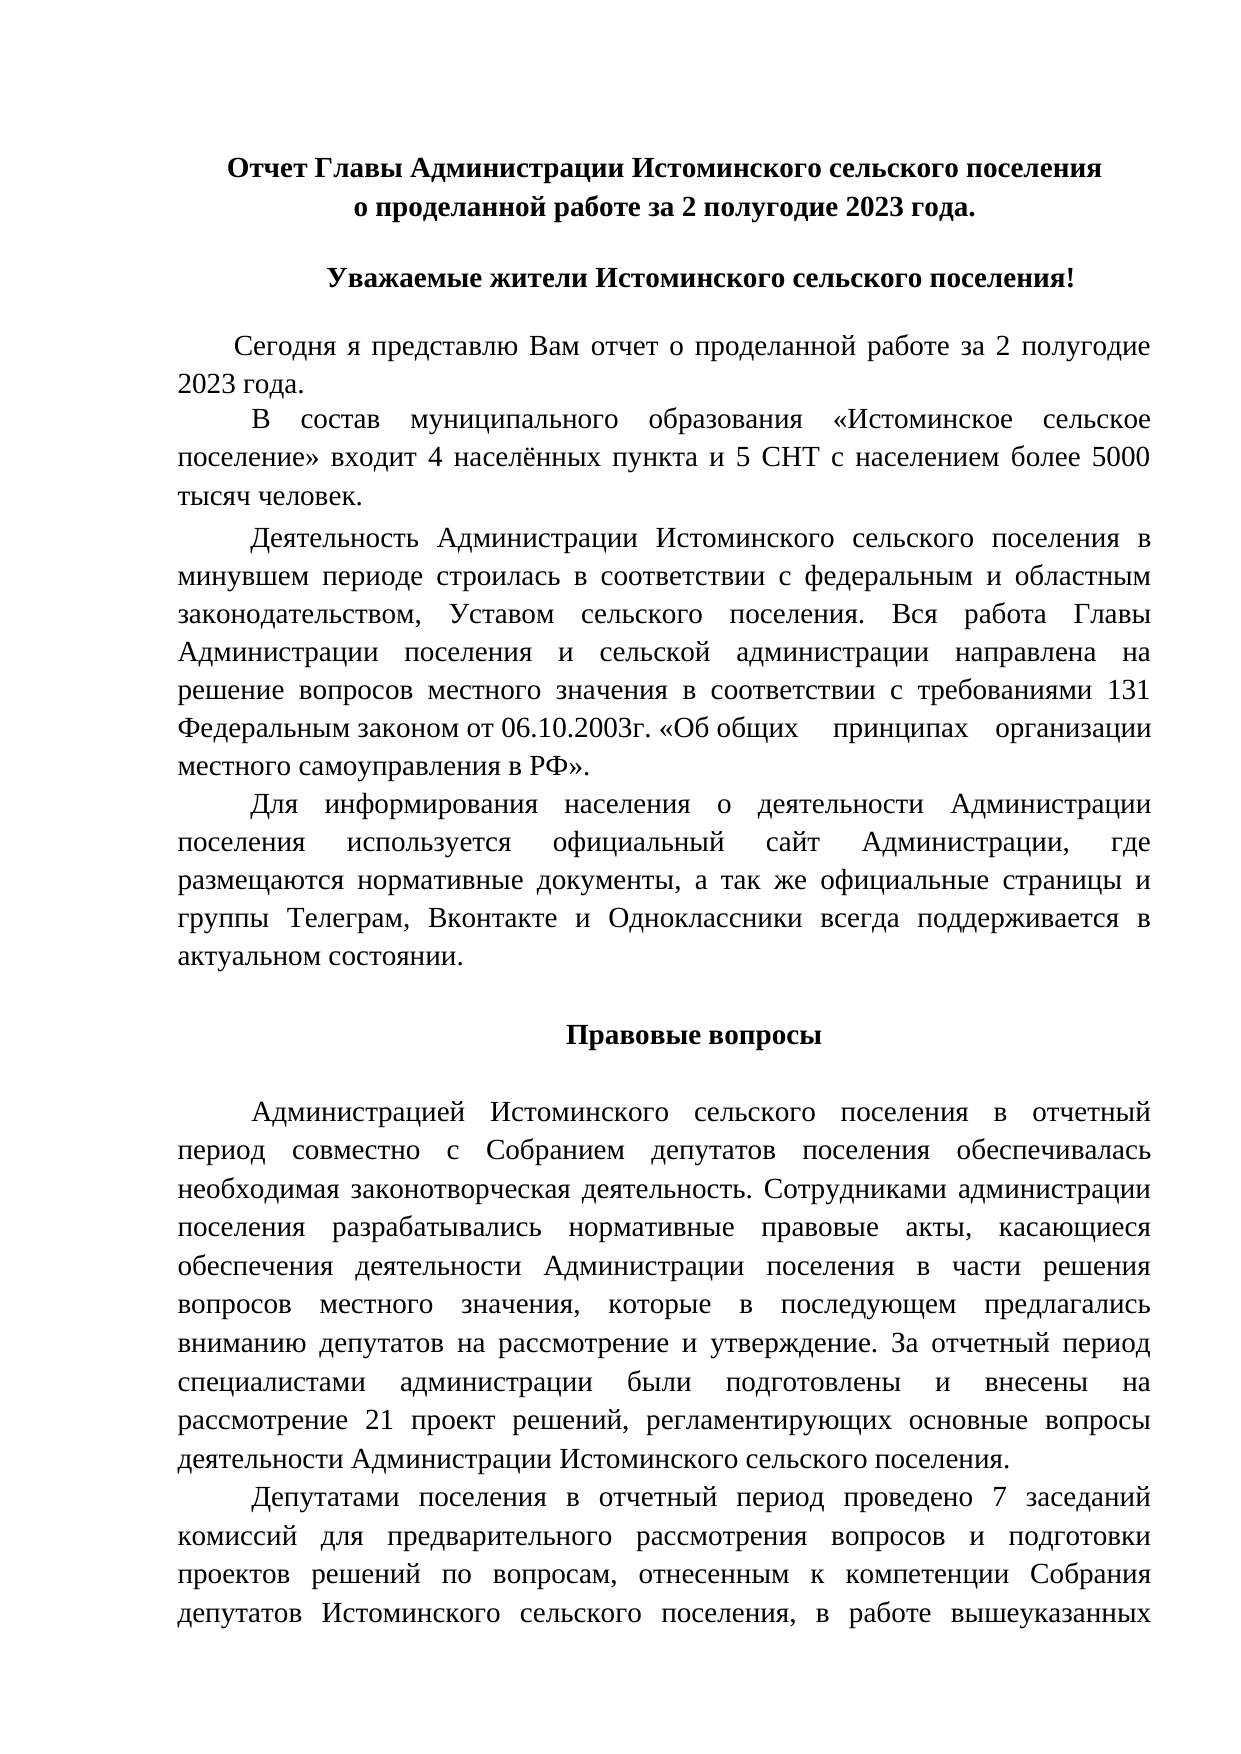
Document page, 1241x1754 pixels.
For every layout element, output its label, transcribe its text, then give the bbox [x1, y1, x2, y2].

text Администрацией Истоминского сельского поселения в отчетный период совместно с Собранием депутатов поселения обеспечивалась необходимая законотворческая деятельность. Сотрудниками администрации поселения разрабатывались нормативные правовые акты, касающиеся обеспечения деятельности Администрации поселения в части решения вопросов местного значения, которые в последующем предлагались вниманию депутатов на рассмотрение и утверждение. За отчетный период специалистами администрации были подготовлены и внесены на рассмотрение 21 проект решений, регламентирующих основные вопросы деятельности Администрации Истоминского сельского поселения. [177, 1094, 1152, 1474]
text Уважаемые жители Истоминского сельского поселения! [177, 262, 1152, 294]
text В состав муниципального образования «Истоминское сельское поселение» входит 4 населённых пункта и 5 СНТ с населением более 5000 тысяч человек. [177, 401, 1152, 512]
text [177, 1479, 1152, 1628]
text Отчет Главы Администрации Истоминского сельского поселения [177, 147, 1152, 185]
text Сегодня я представлю Вам отчет о проделанной работе за 2 полугодие 2023 года. [177, 325, 1152, 401]
text Деятельность Администрации Истоминского сельского поселения в минувшем периоде строилась в соответствии с федеральным и областным законодательством, Уставом сельского поселения. Вся работа Главы Администрации поселения и сельской администрации направлена на решение вопросов местного значения в соответствии с требованиями 131 Федеральным законом от 06.10.2003г. «Об общих принципах организации местного самоуправления в РФ». [177, 517, 1152, 783]
text Правовые вопросы [177, 1017, 1152, 1050]
text о проделанной работе за 2 полугодие 2023 года. [177, 185, 1152, 224]
text Для информирования населения о деятельности Администрации поселения используется официальный сайт Администрации, где размещаются нормативные документы, а так же официальные страницы и группы Телеграм, Вконтакте и Одноклассники всегда поддерживается в актуальном состоянии. [177, 783, 1152, 973]
